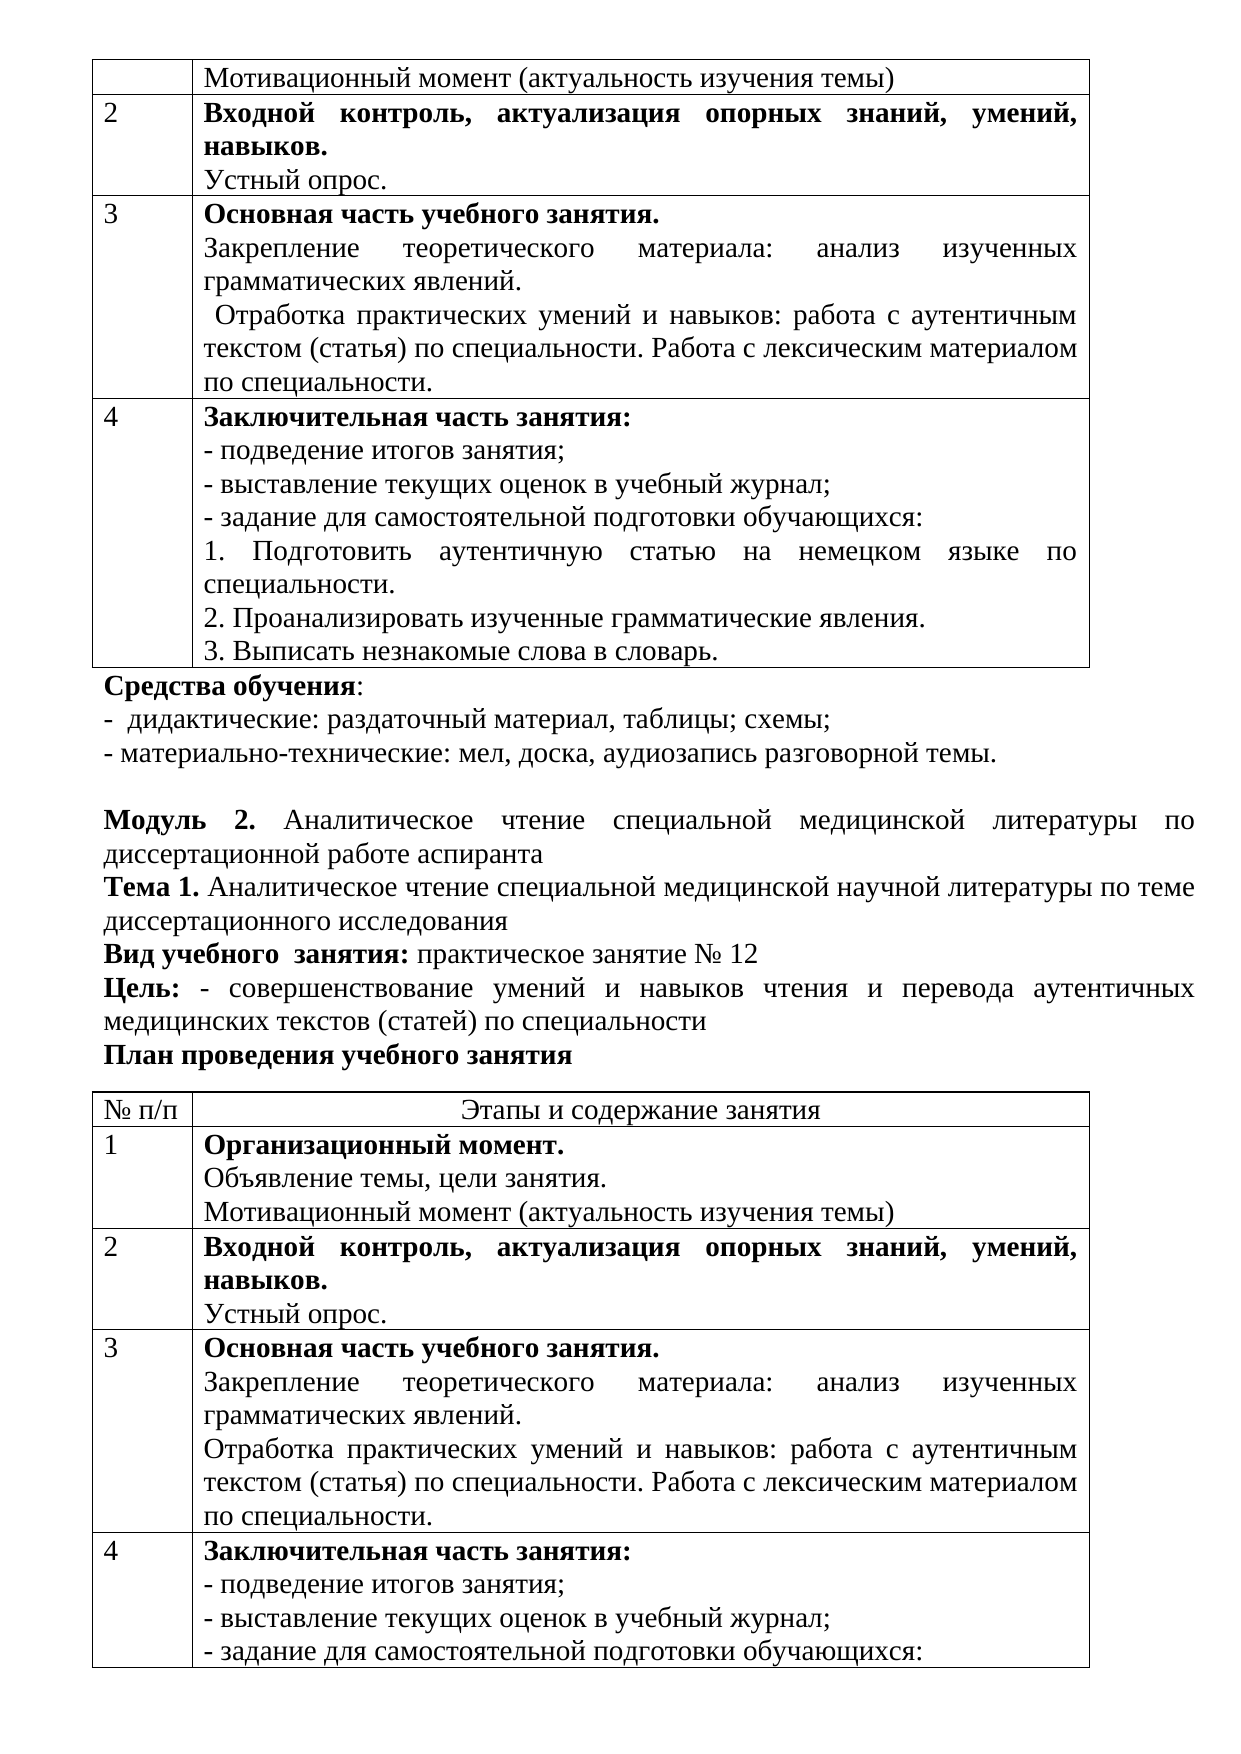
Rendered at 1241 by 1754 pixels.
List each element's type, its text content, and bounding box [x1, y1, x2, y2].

table_cell 3 [93, 196, 192, 398]
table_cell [193, 60, 1089, 94]
text - материально-технические: мел, доска, аудиозапись разговорной темы. [103, 735, 1196, 769]
text Тема 1. Аналитическое чтение специальной медицинской научной литературы по теме диссертационного исследования [103, 869, 1196, 936]
table_cell 1 [93, 1127, 192, 1228]
text План проведения учебного занятия [103, 1037, 1196, 1071]
table_cell Входной контроль, актуализация опорных знаний, умений, навыков. Устный опрос. [193, 1229, 1089, 1329]
table_cell 2 [93, 1229, 192, 1329]
table_cell 2 [93, 95, 192, 195]
table_cell 1 [93, 60, 192, 94]
text - дидактические: раздаточный материал, таблицы; схемы; [103, 702, 1196, 735]
table_cell 4 [93, 1533, 192, 1667]
table_cell 3 [93, 1330, 192, 1532]
table_header № п/п [93, 1093, 192, 1126]
text Цель: - совершенствование умений и навыков чтения и перевода аутентичных медицинских текстов (статей) по специальности [103, 970, 1196, 1037]
text Средства обучения: [103, 668, 1196, 702]
text Модуль 2. Аналитическое чтение специальной медицинской литературы по диссертационной работе аспиранта [103, 802, 1196, 869]
table_cell Основная часть учебного занятия. Закрепление теоретического материала: анализ изученных грамматических явлений. Отработка практических умений и навыков: работа с аутентичным текстом (статья) по специальности. Работа с лексическим материалом по специальности. [193, 1330, 1089, 1532]
table_cell Входной контроль, актуализация опорных знаний, умений, навыков. Устный опрос. [193, 95, 1089, 195]
table_cell Основная часть учебного занятия. Закрепление теоретического материала: анализ изученных грамматических явлений. Отработка практических умений и навыков: работа с аутентичным текстом (статья) по специальности. Работа с лексическим материалом по специальности. [193, 196, 1089, 398]
text Вид учебного занятия: практическое занятие № 12 [103, 936, 1196, 970]
table_cell Организационный момент. Объявление темы, цели занятия. Мотивационный момент (актуальность изучения темы) [193, 1127, 1089, 1228]
table_header Этапы и содержание занятия [193, 1093, 1089, 1126]
table_cell 4 [93, 399, 192, 667]
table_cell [193, 1533, 1089, 1667]
